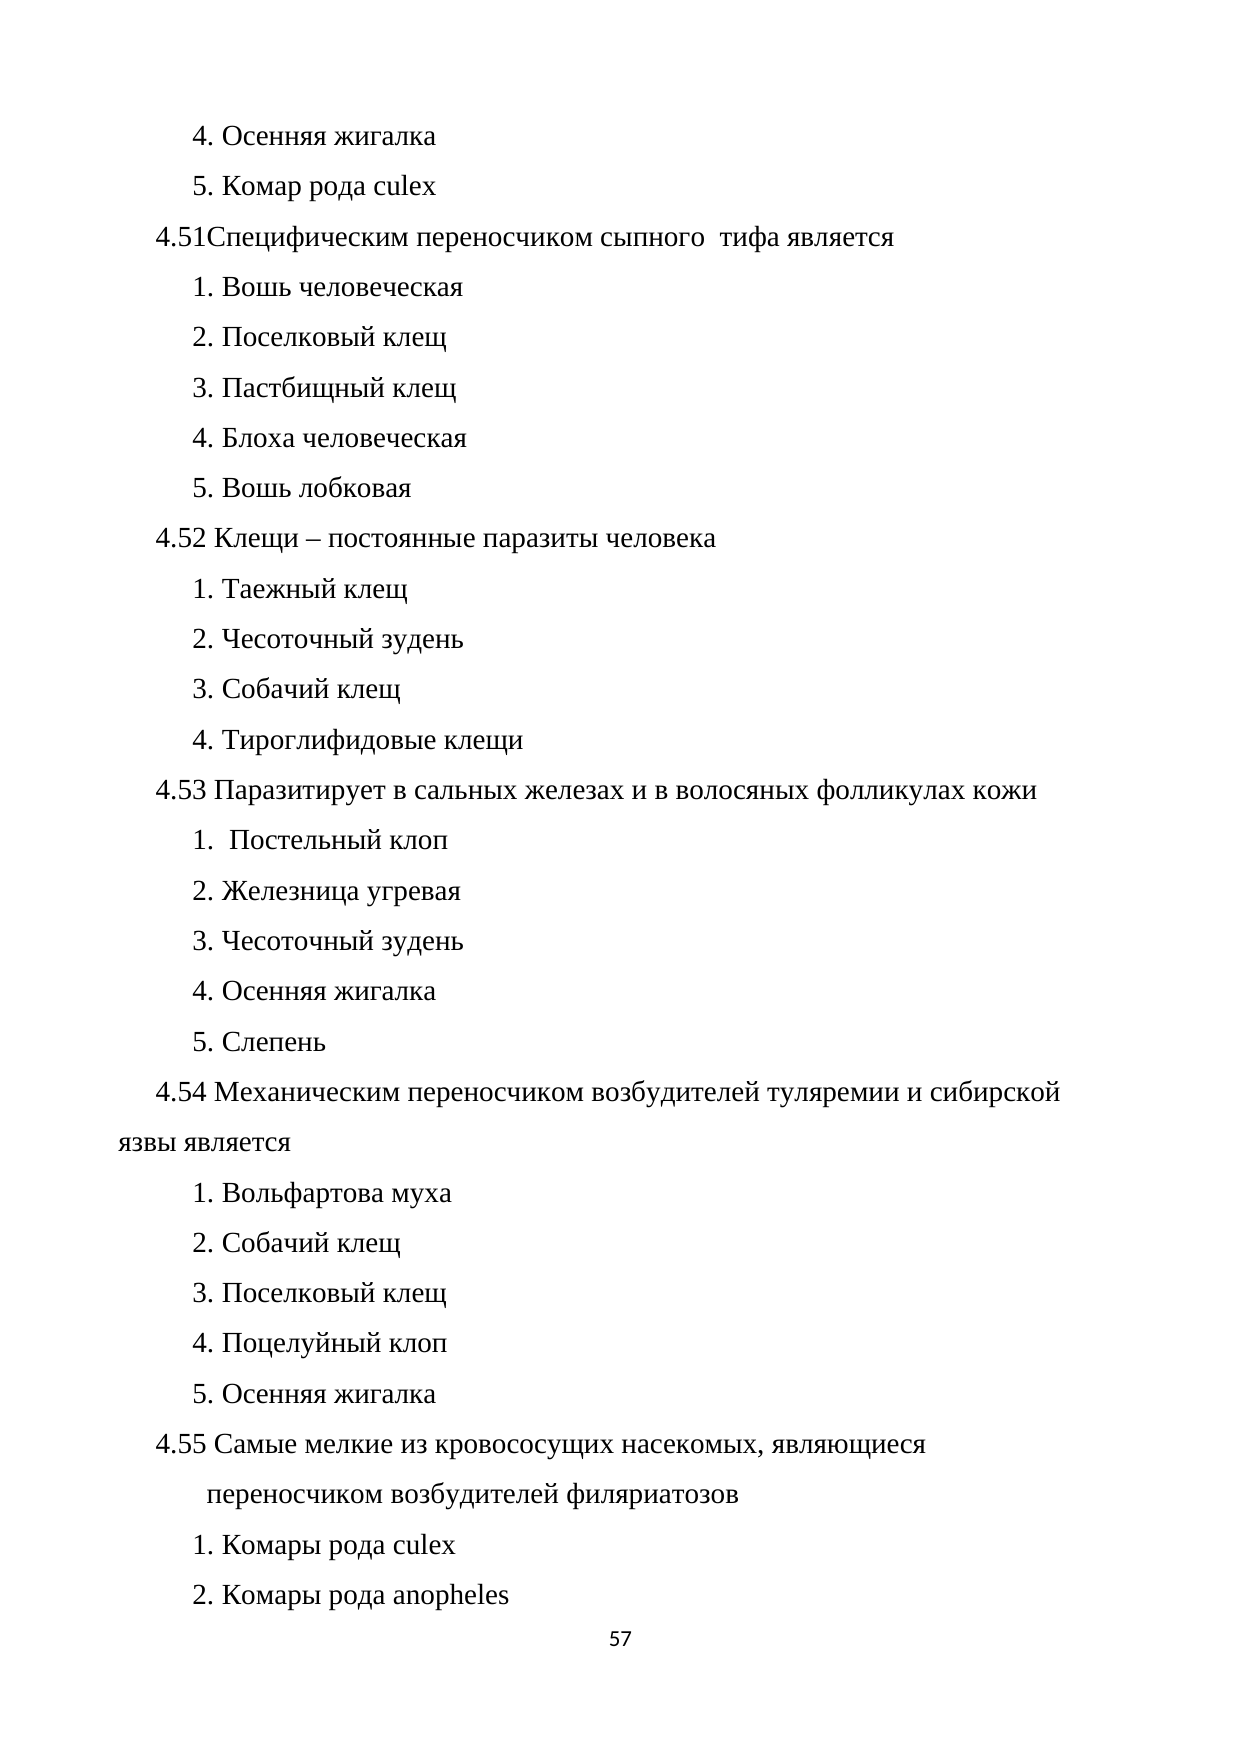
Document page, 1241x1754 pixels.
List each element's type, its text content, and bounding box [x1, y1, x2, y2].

text 4.51Специфическим переносчиком сыпного тифа является [118, 219, 1122, 252]
list Осенняя жигалка [118, 118, 1122, 152]
list Вольфартова муха [118, 1175, 1122, 1208]
list Собачий клещ [118, 1225, 1122, 1258]
text 4.55 Самые мелкие из кровососущих насекомых, являющиеся [118, 1426, 1122, 1460]
list Железница угревая [118, 873, 1122, 906]
list Поселковый клещ [118, 1275, 1122, 1309]
list Комары рода culex [118, 1527, 1122, 1560]
list Чесоточный зудень [118, 621, 1122, 655]
list Слепень [118, 1024, 1122, 1057]
list Блоха человеческая [118, 420, 1122, 453]
list Осенняя жигалка [118, 1376, 1122, 1409]
list Постельный клоп [118, 822, 1122, 856]
list Пастбищный клещ [118, 370, 1122, 403]
list Поселковый клещ [118, 319, 1122, 353]
list Поцелуйный клоп [118, 1326, 1122, 1359]
text 4.54 Механическим переносчиком возбудителей туляремии и сибирской язвы является [118, 1074, 1122, 1158]
list Вошь человеческая [118, 269, 1122, 303]
list Комар рода culex [118, 168, 1122, 202]
list Осенняя жигалка [118, 973, 1122, 1007]
list Собачий клещ [118, 672, 1122, 705]
list Чесоточный зудень [118, 923, 1122, 957]
list Комары рода anopheles [118, 1577, 1122, 1611]
list Тироглифидовые клещи [118, 722, 1122, 755]
text 4.52 Клещи – постоянные паразиты человека [118, 521, 1122, 554]
text переносчиком возбудителей филяриатозов [118, 1477, 1122, 1510]
list Таежный клещ [118, 571, 1122, 604]
text 4.53 Паразитирует в сальных железах и в волосяных фолликулах кожи [118, 772, 1122, 806]
list Вошь лобковая [118, 470, 1122, 504]
